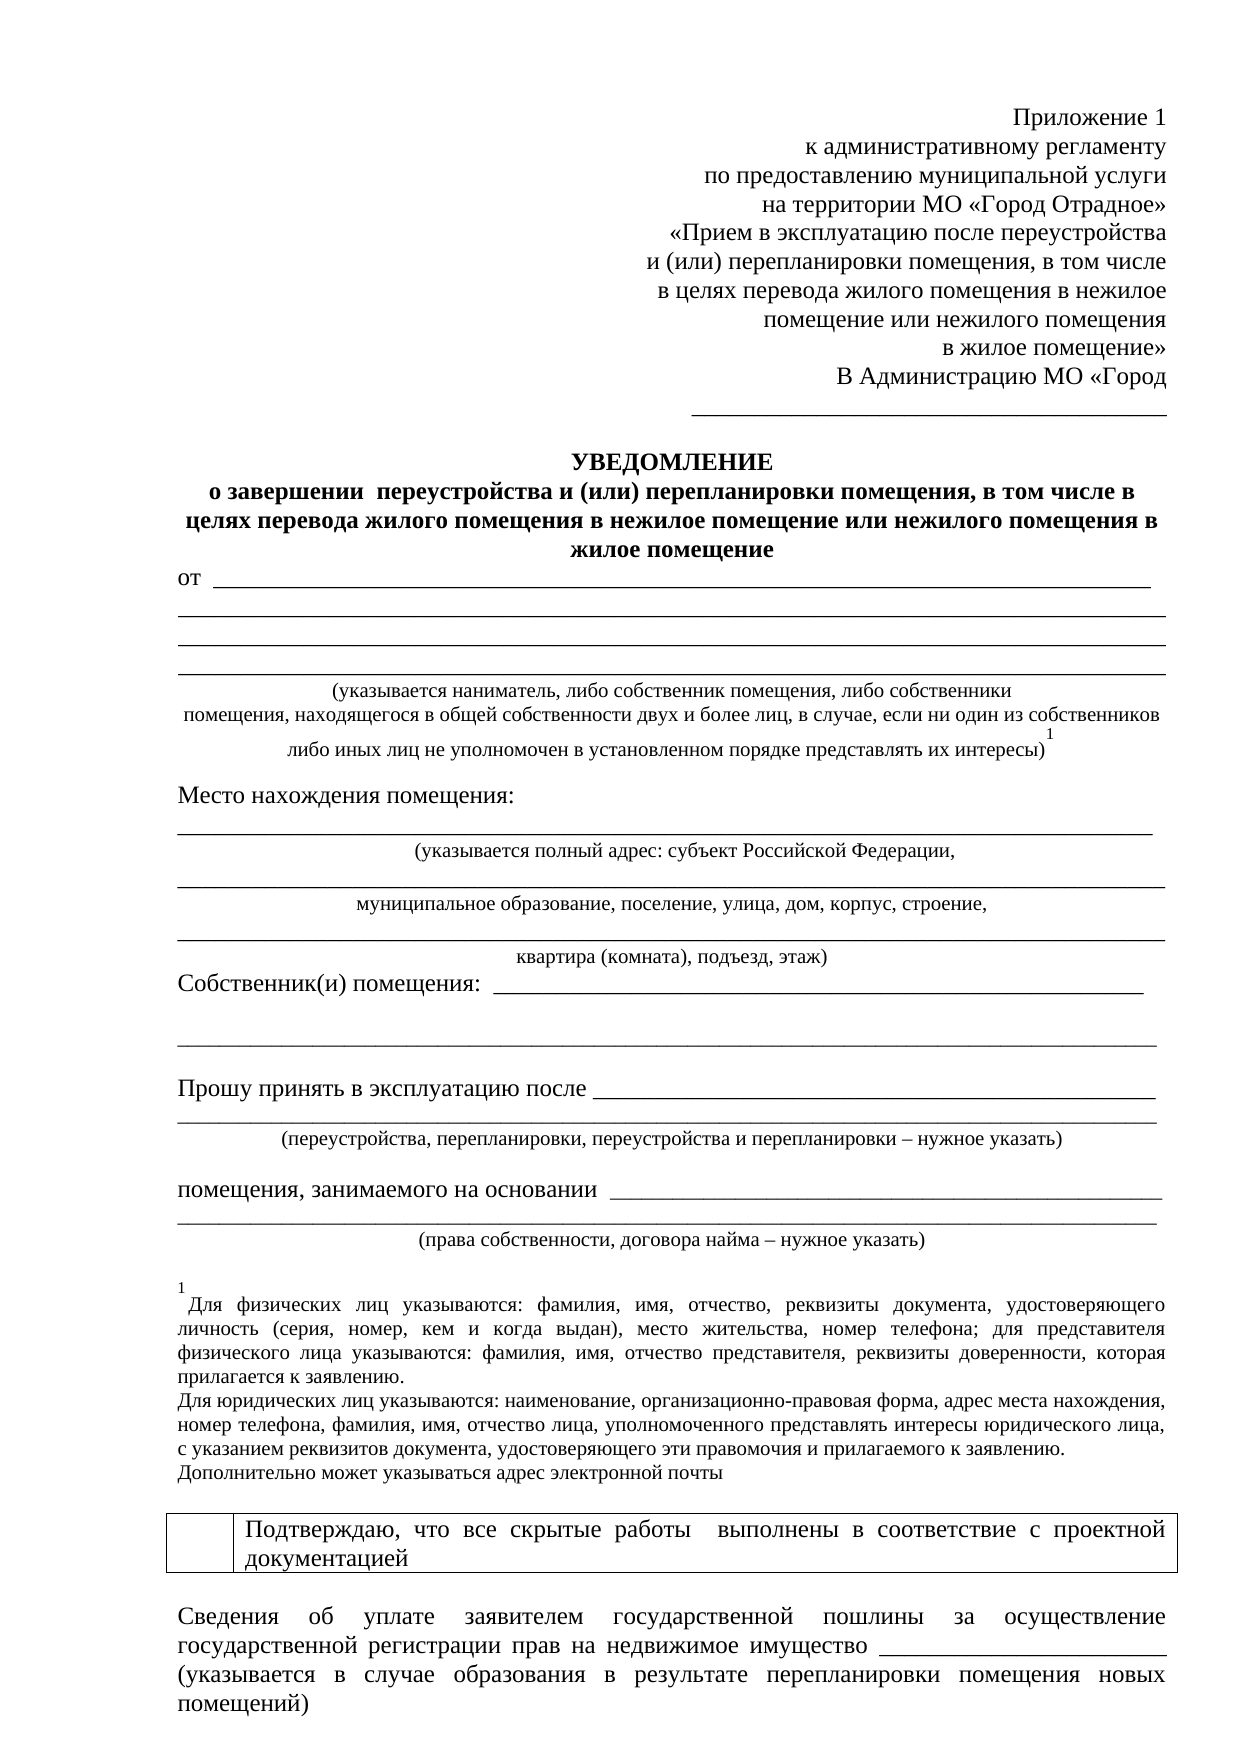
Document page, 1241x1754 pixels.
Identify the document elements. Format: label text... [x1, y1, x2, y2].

text муниципальное образование, поселение, улица, дом, корпус, строение, [177, 891, 1167, 915]
text _______________________________________________________________________________ [177, 915, 1167, 944]
text _____________________________________________________________________________________________________________________________________________________________________________________________________________________________________________ (указывается наниматель, либо собственник помещения, либо собственники [177, 591, 1167, 702]
text Для физических лиц указываются: фамилия, имя, отчество, реквизиты документа, удостоверяющего личность (серия, номер, кем и когда выдан), место жительства, номер телефона; для представителя физического лица указываются: фамилия, имя, отчество представителя, реквизиты доверенности, которая прилагается к заявлению. [177, 1280, 1167, 1388]
text в целях перевода жилого помещения в нежилое [177, 275, 1167, 304]
text ______________________________________ [177, 390, 1167, 419]
text УВЕДОМЛЕНИЕ [177, 447, 1167, 476]
text ______________________________________________________________________________________________ [177, 1102, 1167, 1126]
text и (или) перепланировки помещения, в том числе [177, 246, 1167, 275]
text помещения, занимаемого на основании _____________________________________________________ [177, 1174, 1167, 1203]
text по предоставлению муниципальной услуги [177, 160, 1167, 189]
text о завершении переустройства и (или) перепланировки помещения, в том числе в целях перевода жилого помещения в нежилое помещение или нежилого помещения в жилое помещение [177, 476, 1167, 562]
text к административному регламенту [177, 131, 1167, 160]
table_header Подтверждаю, что все скрытые работы выполнены в соответствие с проектной документацией [234, 1514, 1177, 1572]
text ______________________________________________________________________________________________ [177, 1025, 1167, 1049]
text (указывается полный адрес: субъект Российской Федерации, [177, 838, 1167, 862]
text _______________________________________________________________________________ [177, 862, 1167, 891]
text Прошу принять в эксплуатацию после _____________________________________________ [177, 1073, 1167, 1102]
text помещение или нежилого помещения [177, 304, 1167, 332]
text ______________________________________________________________________________________________ [177, 1203, 1167, 1227]
text в жилое помещение» [177, 332, 1167, 361]
text Сведения об уплате заявителем государственной пошлины за осуществление государственной регистрации прав на недвижимое имущество _______________________ (указывается в случае образования в результате перепланировки помещения новых помещений) [177, 1601, 1167, 1716]
text Место нахождения помещения: ______________________________________________________________________________ [177, 781, 1167, 838]
text (права собственности, договора найма – нужное указать) [177, 1227, 1167, 1251]
subtitle Приложение 1 [679, 102, 1167, 131]
text «Прием в эксплуатацию после переустройства [177, 217, 1167, 246]
text В Администрацию МО «Город [177, 361, 1167, 390]
text помещения, находящегося в общей собственности двух и более лиц, в случае, если ни один из собственников либо иных лиц не уполномочен в установленном порядке представлять их интересы) [177, 702, 1167, 761]
text Собственник(и) помещения: ____________________________________________________ [177, 968, 1167, 997]
text от ___________________________________________________________________________ [177, 562, 1167, 591]
table_header [167, 1514, 233, 1572]
text (переустройства, перепланировки, переустройства и перепланировки – нужное указать) [177, 1126, 1167, 1150]
text Для юридических лиц указываются: наименование, организационно-правовая форма, адрес места нахождения, номер телефона, фамилия, имя, отчество лица, уполномоченного представлять интересы юридического лица, с указанием реквизитов документа, удостоверяющего эти правомочия и прилагаемого к заявлению. [177, 1388, 1167, 1460]
text на территории МО «Город Отрадное» [177, 189, 1167, 217]
text Дополнительно может указываться адрес электронной почты [177, 1460, 1167, 1484]
text квартира (комната), подъезд, этаж) [177, 944, 1167, 968]
